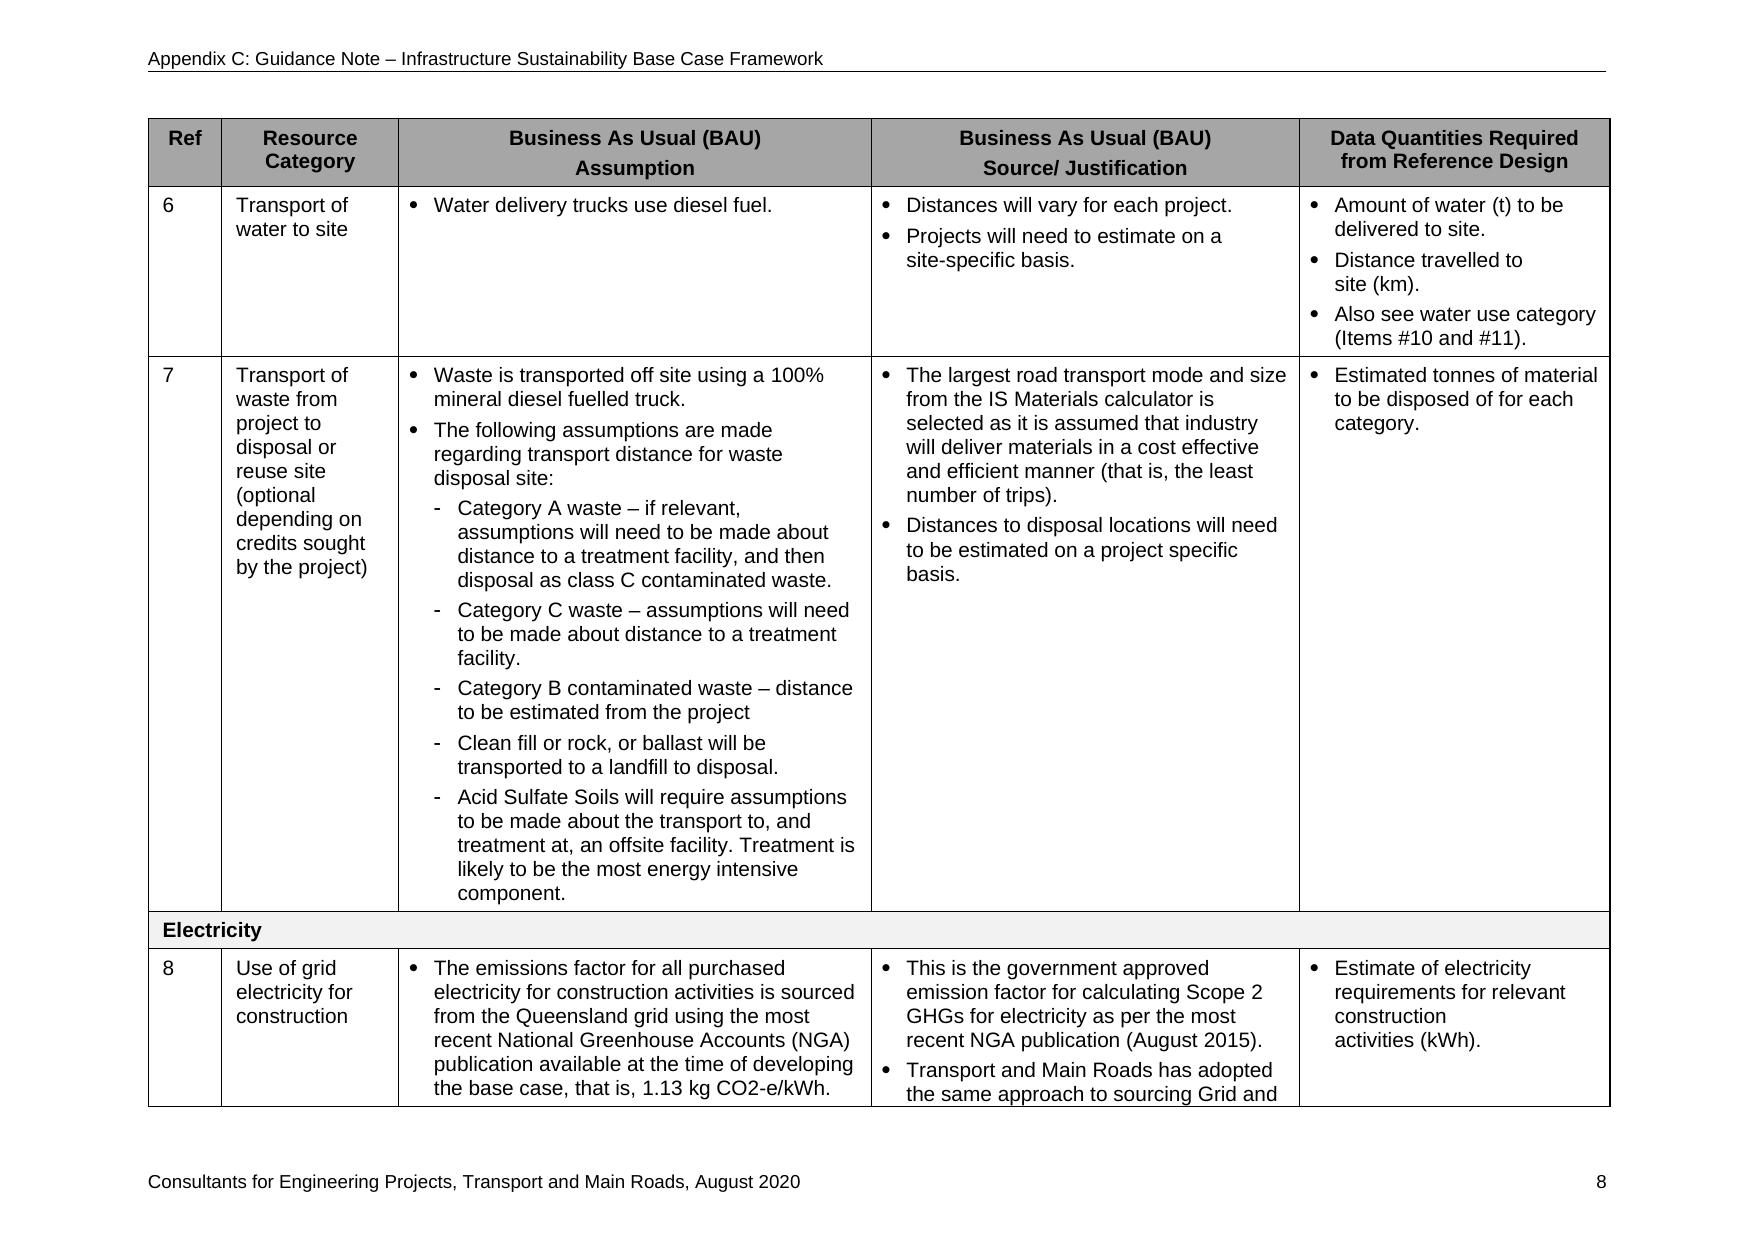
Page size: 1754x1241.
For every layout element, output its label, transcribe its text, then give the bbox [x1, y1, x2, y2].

table_header Resource Category [222, 119, 398, 186]
table_cell Waste is transported off site using a 100% mineral diesel fuelled truck. The following assumptions are made regarding transport distance for waste disposal site: Category A waste – if relevant, assumptions will need to be made about distance to a treatment facility, and then disposal as class C contaminated waste. Category C waste – assumptions will need to be made about distance to a treatment facility. Category B contaminated waste – distance to be estimated from the project Clean fill or rock, or ballast will be transported to a landfill to disposal. Acid Sulfate Soils will require assumptions to be made about the transport to, and treatment at, an offsite facility. Treatment is likely to be the most energy intensive component. [399, 357, 871, 911]
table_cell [1300, 949, 1609, 1106]
table_cell Electricity [149, 912, 1609, 948]
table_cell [872, 949, 1299, 1106]
table_cell 8 [149, 949, 221, 1106]
table_cell Amount of water (t) to be delivered to site. Distance travelled to site (km). Also see water use category (Items #10 and #11). [1300, 187, 1609, 356]
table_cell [872, 187, 1299, 356]
table_cell Transport of waste from project to disposal or reuse site (optional depending on credits sought by the project) [222, 357, 398, 911]
table_header Ref [149, 119, 221, 186]
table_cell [399, 949, 871, 1106]
table_cell 7 [149, 357, 221, 911]
table_header Business As Usual (BAU) Source/ Justification [872, 119, 1299, 186]
table_cell The largest road transport mode and size from the IS Materials calculator is selected as it is assumed that industry will deliver materials in a cost effective and efficient manner (that is, the least number of trips). Distances to disposal locations will need to be estimated on a project specific basis. [872, 357, 1299, 911]
table_cell 6 [149, 187, 221, 356]
table_header Data Quantities Required from Reference Design [1300, 119, 1609, 186]
table_cell Estimated tonnes of material to be disposed of for each category. [1300, 357, 1609, 911]
table_cell Water delivery trucks use diesel fuel. [399, 187, 871, 356]
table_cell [222, 949, 398, 1106]
table_header Business As Usual (BAU) Assumption [399, 119, 871, 186]
table_cell Transport of water to site [222, 187, 398, 356]
